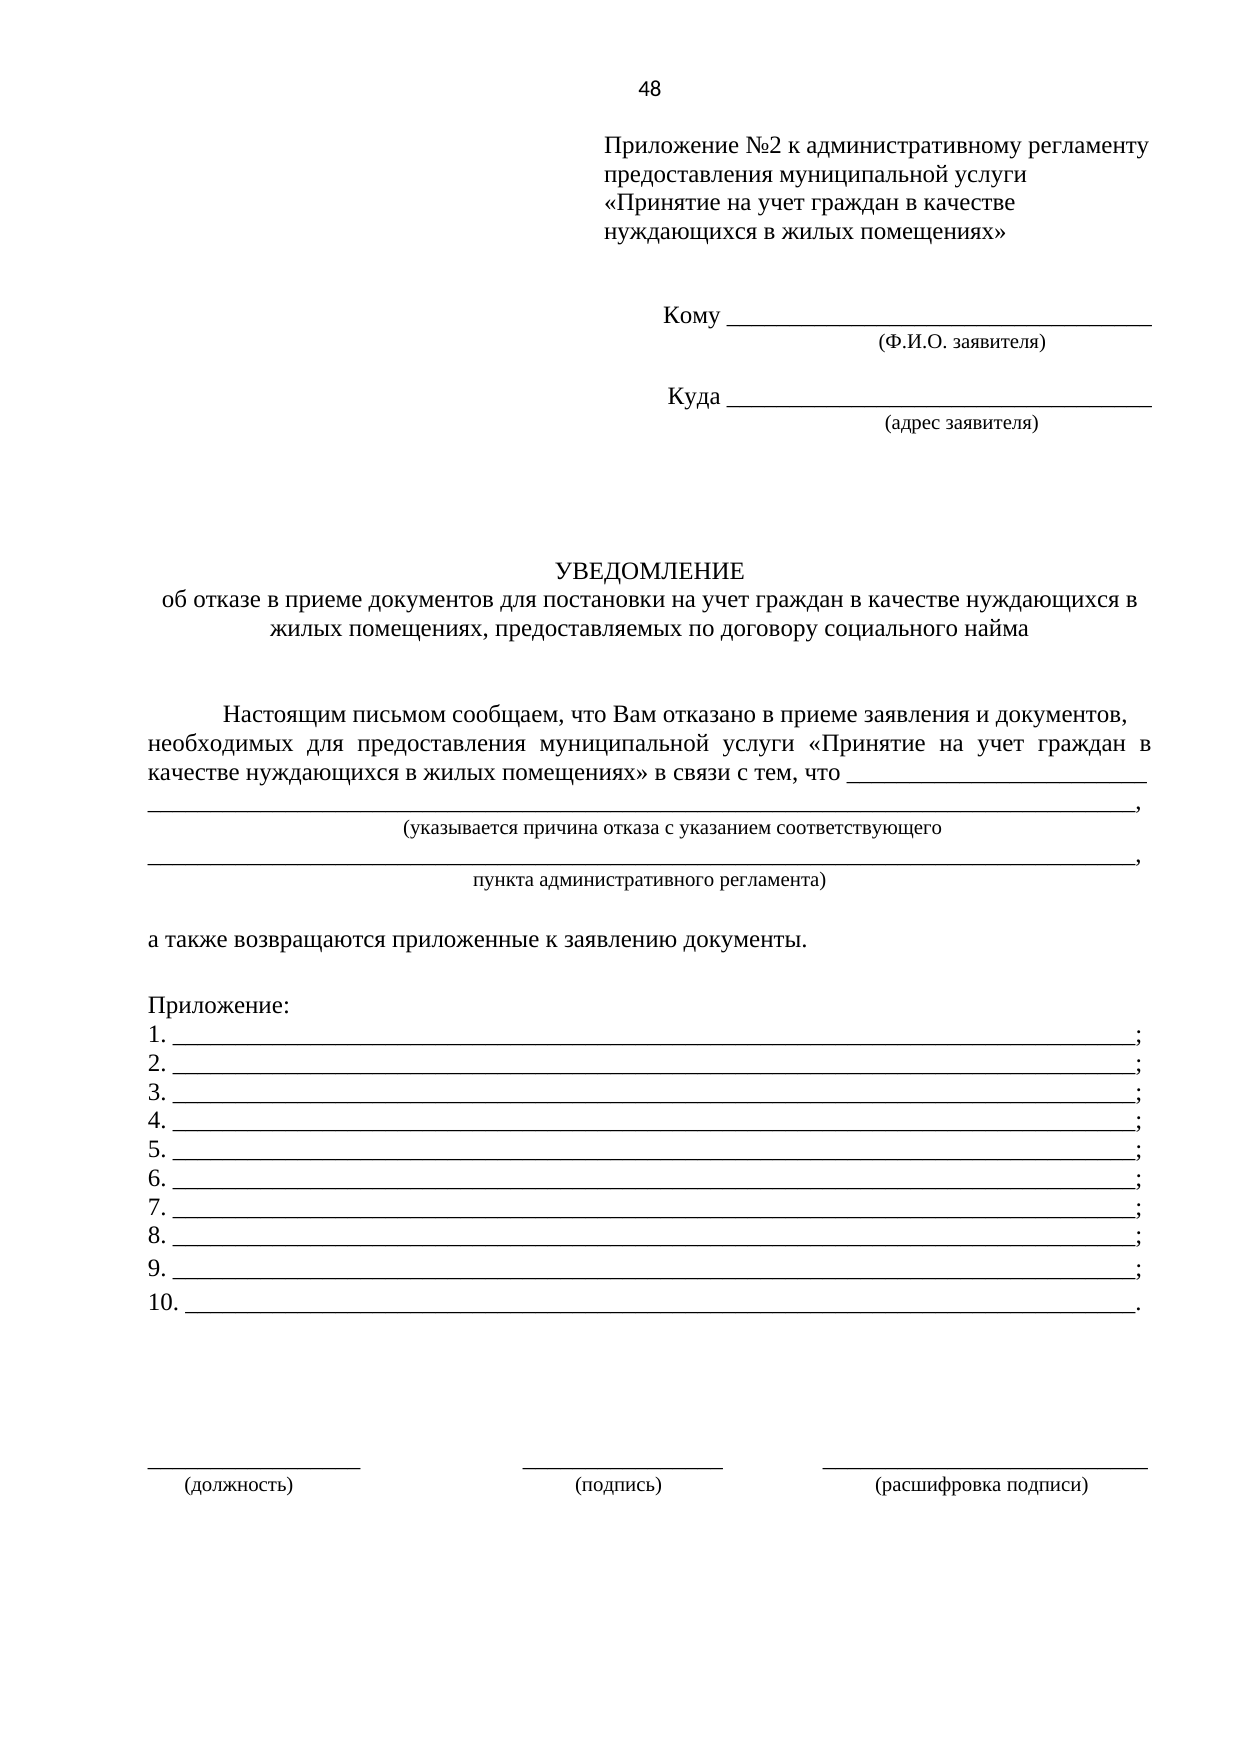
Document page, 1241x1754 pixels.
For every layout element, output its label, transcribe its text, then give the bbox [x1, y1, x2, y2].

subtitle необходимых для предоставления муниципальной услуги «Принятие на учет граждан в качестве нуждающихся в жилых помещениях» в связи с тем, что ________________________ [148, 728, 1152, 786]
subtitle пункта административного регламента) [148, 867, 1152, 891]
text а также возвращаются приложенные к заявлению документы. [148, 924, 1152, 953]
subtitle 4. _____________________________________________________________________________; [148, 1106, 1152, 1134]
text _________________ ________________ __________________________ [148, 1443, 1152, 1472]
subtitle 6. _____________________________________________________________________________; [148, 1163, 1152, 1192]
subtitle 3. _____________________________________________________________________________; [148, 1077, 1152, 1106]
text 10. ____________________________________________________________________________. [148, 1287, 1152, 1315]
text Куда __________________________________ [148, 381, 1152, 409]
text предоставления муниципальной услуги [473, 159, 1152, 187]
text (адрес заявителя) [148, 409, 1152, 434]
text 8. _____________________________________________________________________________; [148, 1221, 1152, 1249]
subtitle 2. _____________________________________________________________________________; [148, 1048, 1152, 1077]
subtitle Настоящим письмом сообщаем, что Вам отказано в приеме заявления и документов, [148, 699, 1152, 728]
text (Ф.И.О. заявителя) [148, 329, 1152, 353]
subtitle _______________________________________________________________________________, [148, 786, 1152, 814]
subtitle 5. _____________________________________________________________________________; [148, 1134, 1152, 1163]
subtitle 7. _____________________________________________________________________________; [148, 1192, 1152, 1221]
subtitle УВЕДОМЛЕНИЕ [148, 556, 1152, 584]
text Приложение №2 к административному регламенту [473, 130, 1152, 159]
subtitle _______________________________________________________________________________, [148, 839, 1152, 867]
text (должность) (подпись) (расшифровка подписи) [148, 1472, 1152, 1496]
subtitle об отказе в приеме документов для постановки на учет граждан в качестве нуждающихся в жилых помещениях, предоставляемых по договору социального найма [148, 584, 1152, 642]
subtitle (указывается причина отказа с указанием соответствующего [148, 814, 1152, 839]
text 9. _____________________________________________________________________________; [148, 1253, 1152, 1282]
subtitle 1. _____________________________________________________________________________; [148, 1019, 1152, 1048]
text нуждающихся в жилых помещениях» [473, 216, 1152, 245]
subtitle Приложение: [148, 991, 1152, 1019]
text «Принятие на учет граждан в качестве [473, 187, 1152, 216]
text Кому __________________________________ [148, 300, 1152, 329]
